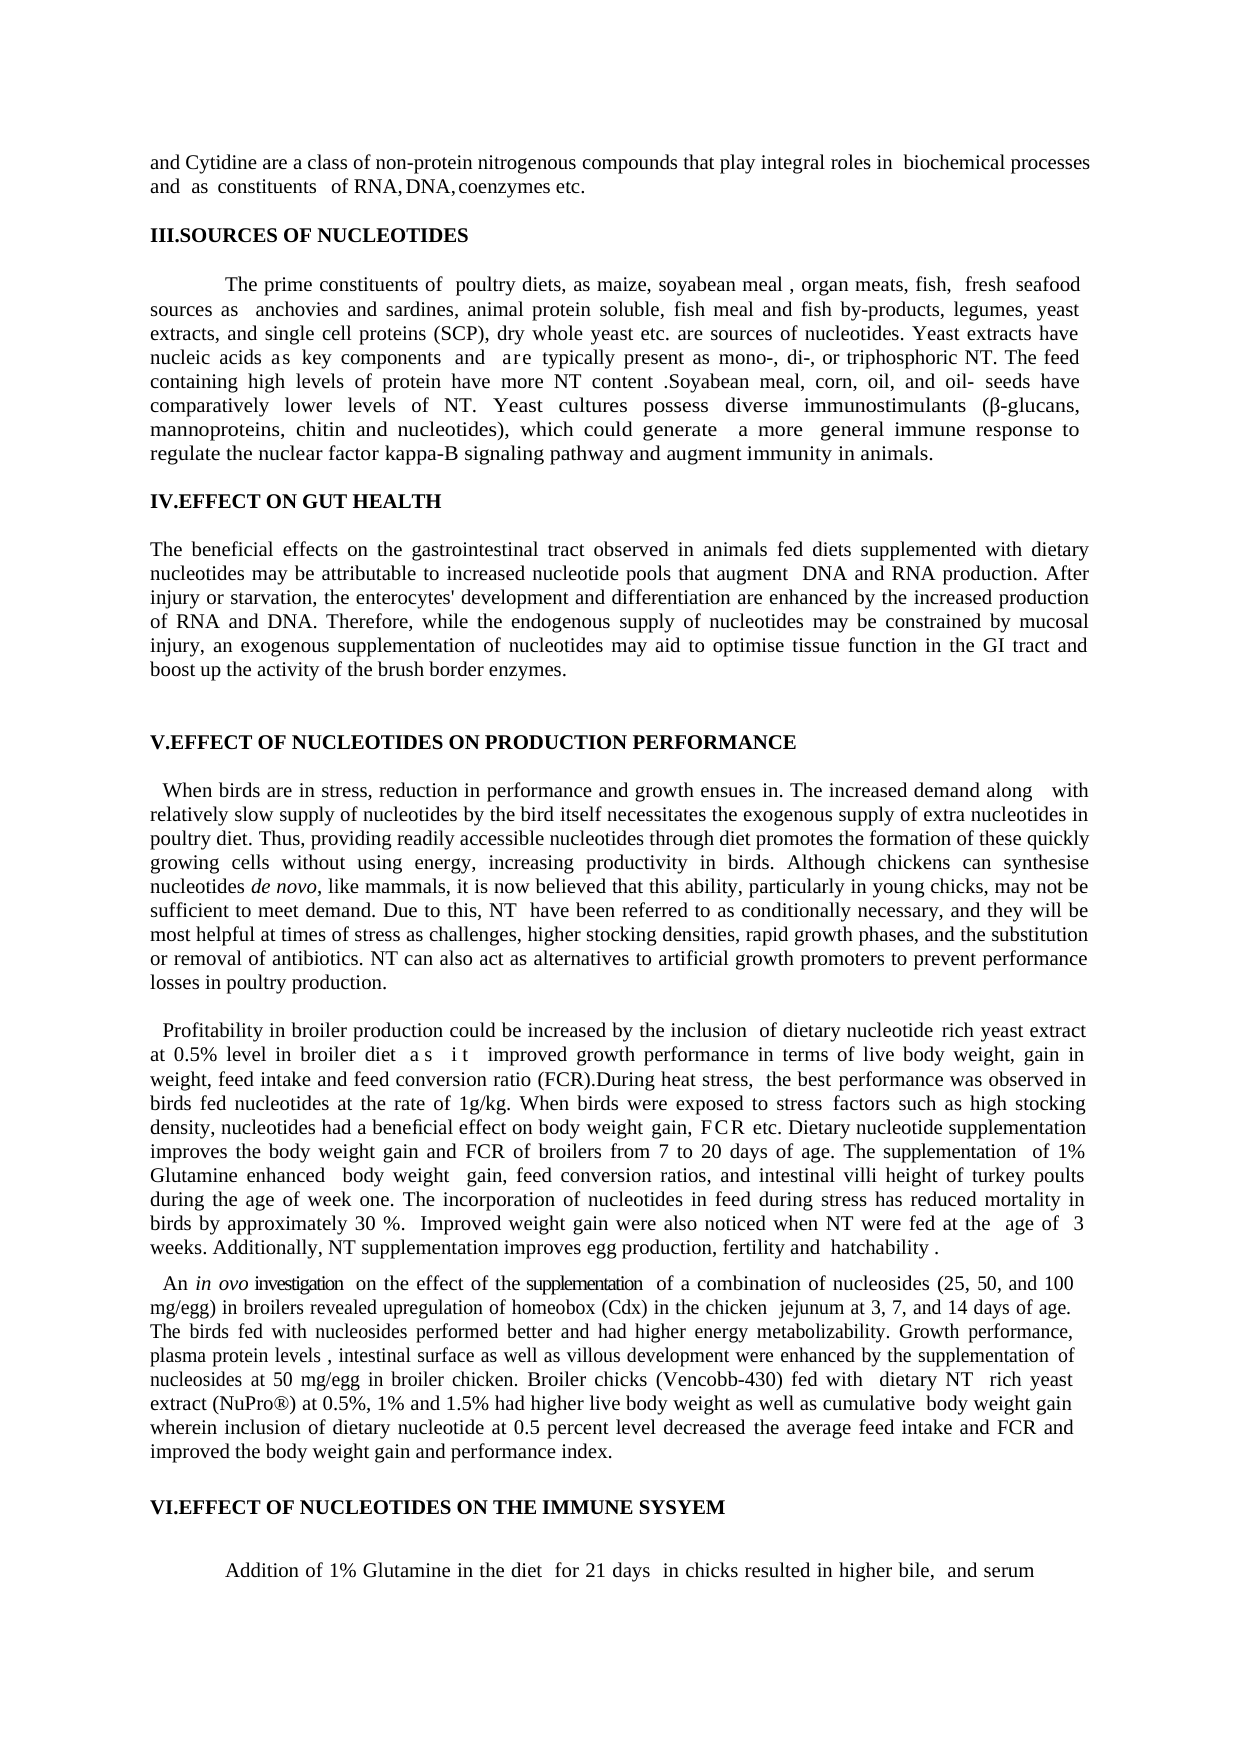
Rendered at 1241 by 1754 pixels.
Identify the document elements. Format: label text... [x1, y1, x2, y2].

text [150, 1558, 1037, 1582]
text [150, 150, 1090, 198]
text The beneficial effects on the gastrointestinal tract observed in animals fed diets supplemented with dietary nucleotides may be attributable to increased nucleotide pools that augment DNA and RNA production. After injury or starvation, the enterocytes' development and differentiation are enhanced by the increased production of RNA and DNA. Therefore, while the endogenous supply of nucleotides may be constrained by mucosal injury, an exogenous supplementation of nucleotides may aid to optimise tissue function in the GI tract and boost up the activity of the brush border enzymes. [150, 537, 1090, 681]
text An in ovo investigation on the effect of the supplementation of a combination of nucleosides (25, 50, and 100 mg/egg) in broilers revealed upregulation of homeobox (Cdx) in the chicken jejunum at 3, 7, and 14 days of age. The birds fed with nucleosides performed better and had higher energy metabolizability. Growth performance, plasma protein levels , intestinal surface as well as villous development were enhanced by the supplementation of nucleosides at 50 mg/egg in broiler chicken. Broiler chicks (Vencobb-430) fed with dietary NT rich yeast extract (NuPro®) at 0.5%, 1% and 1.5% had higher live body weight as well as cumulative body weight gain wherein inclusion of dietary nucleotide at 0.5 percent level decreased the average feed intake and FCR and improved the body weight gain and performance index. [150, 1271, 1074, 1463]
text VI.EFFECT OF NUCLEOTIDES ON THE IMMUNE SYSYEM [150, 1495, 1037, 1519]
text III.SOURCES OF NUCLEOTIDES [150, 223, 1080, 247]
text Profitability in broiler production could be increased by the inclusion of dietary nucleotide rich yeast extract at 0.5% level in broiler diet as it improved growth performance in terms of live body weight, gain in weight, feed intake and feed conversion ratio (FCR).During heat stress, the best performance was observed in birds fed nucleotides at the rate of 1g/kg. When birds were exposed to stress factors such as high stocking density, nucleotides had a beneﬁcial effect on body weight gain, FCR etc. Dietary nucleotide supplementation improves the body weight gain and FCR of broilers from 7 to 20 days of age. The supplementation of 1% Glutamine enhanced body weight gain, feed conversion ratios, and intestinal villi height of turkey poults during the age of week one. The incorporation of nucleotides in feed during stress has reduced mortality in birds by approximately 30 %. Improved weight gain were also noticed when NT were fed at the age of 3 weeks. Additionally, NT supplementation improves egg production, fertility and hatchability . [150, 1018, 1086, 1259]
text IV.EFFECT ON GUT HEALTH [150, 489, 1090, 513]
text When birds are in stress, reduction in performance and growth ensues in. The increased demand along with relatively slow supply of nucleotides by the bird itself necessitates the exogenous supply of extra nucleotides in poultry diet. Thus, providing readily accessible nucleotides through diet promotes the formation of these quickly growing cells without using energy, increasing productivity in birds. Although chickens can synthesise nucleotides de novo, like mammals, it is now believed that this ability, particularly in young chicks, may not be sufficient to meet demand. Due to this, NT have been referred to as conditionally necessary, and they will be most helpful at times of stress as challenges, higher stocking densities, rapid growth phases, and the substitution or removal of antibiotics. NT can also act as alternatives to artificial growth promoters to prevent performance losses in poultry production. [150, 778, 1090, 994]
text The prime constituents of poultry diets, as maize, soyabean meal , organ meats, fish, fresh seafood sources as anchovies and sardines, animal protein soluble, fish meal and fish by-products, legumes, yeast extracts, and single cell proteins (SCP), dry whole yeast etc. are sources of nucleotides. Yeast extracts have nucleic acids as key components and are typically present as mono-, di-, or triphosphoric NT. The feed containing high levels of protein have more NT content .Soyabean meal, corn, oil, and oil- seeds have comparatively lower levels of NT. Yeast cultures possess diverse immunostimulants (β-glucans, mannoproteins, chitin and nucleotides), which could generate a more general immune response to regulate the nuclear factor kappa-B signaling pathway and augment immunity in animals. [150, 272, 1080, 465]
text V.EFFECT OF NUCLEOTIDES ON PRODUCTION PERFORMANCE [150, 729, 1078, 754]
